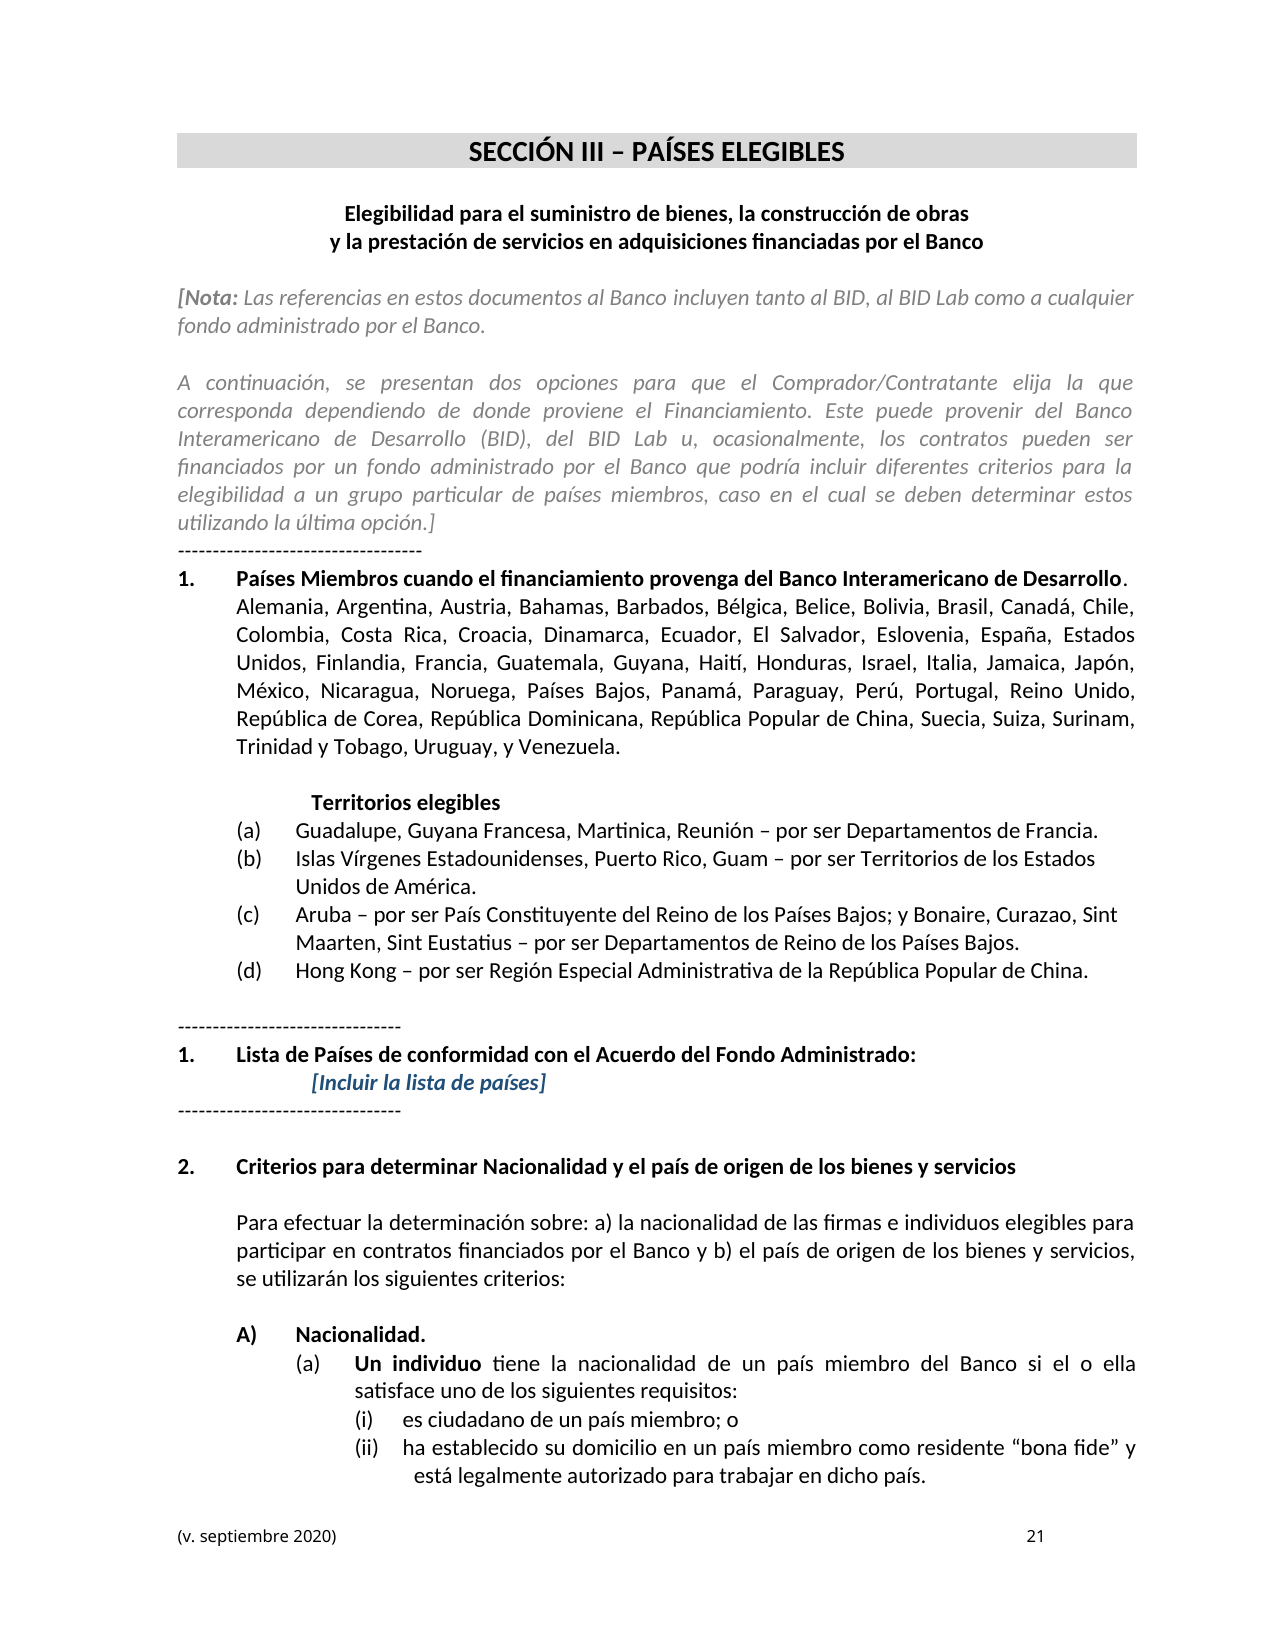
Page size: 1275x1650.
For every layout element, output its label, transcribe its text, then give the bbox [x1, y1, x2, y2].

text Para efectuar la determinación sobre: a) la nacionalidad de las firmas e individuos elegibles para participar en contratos financiados por el Banco y b) el país de origen de los bienes y servicios, se utilizarán los siguientes criterios: [236, 1208, 1137, 1293]
text ----------------------------------- [177, 536, 1137, 564]
subtitle SECCIÓN III – PAÍSES ELEGIBLES [177, 133, 1137, 168]
list Hong Kong – por ser Región Especial Administrativa de la República Popular de China. [236, 956, 1137, 984]
text Elegibilidad para el suministro de bienes, la construcción de obras [177, 199, 1137, 227]
text [Incluir la lista de países] [252, 1068, 1137, 1096]
list ha establecido su domicilio en un país miembro como residente “bona fide” y está legalmente autorizado para trabajar en dicho país. [354, 1433, 1137, 1489]
list es ciudadano de un país miembro; o [354, 1405, 1137, 1433]
list Islas Vírgenes Estadounidenses, Puerto Rico, Guam – por ser Territorios de los Estados Unidos de América. [236, 844, 1137, 900]
text A continuación, se presentan dos opciones para que el Comprador/Contratante elija la que corresponda dependiendo de donde proviene el Financiamiento. Este puede provenir del Banco Interamericano de Desarrollo (BID), del BID Lab u, ocasionalmente, los contratos pueden ser financiados por un fondo administrado por el Banco que podría incluir diferentes criterios para la elegibilidad a un grupo particular de países miembros, caso en el cual se deben determinar estos utilizando la última opción.] [177, 368, 1137, 536]
text -------------------------------- [177, 1012, 1137, 1040]
text -------------------------------- [177, 1096, 1137, 1124]
list Criterios para determinar Nacionalidad y el país de origen de los bienes y servicios [177, 1152, 1137, 1181]
list Nacionalidad. [236, 1321, 1137, 1349]
list Un individuo tiene la nacionalidad de un país miembro del Banco si el o ella satisface uno de los siguientes requisitos: [295, 1349, 1137, 1405]
list Países Miembros cuando el financiamiento provenga del Banco Interamericano de Desarrollo. [177, 564, 1137, 592]
text Alemania, Argentina, Austria, Bahamas, Barbados, Bélgica, Belice, Bolivia, Brasil, Canadá, Chile, Colombia, Costa Rica, Croacia, Dinamarca, Ecuador, El Salvador, Eslovenia, España, Estados Unidos, Finlandia, Francia, Guatemala, Guyana, Haití, Honduras, Israel, Italia, Jamaica, Japón, México, Nicaragua, Noruega, Países Bajos, Panamá, Paraguay, Perú, Portugal, Reino Unido, República de Corea, República Dominicana, República Popular de China, Suecia, Suiza, Surinam, Trinidad y Tobago, Uruguay, y Venezuela. [236, 592, 1137, 760]
list Aruba – por ser País Constituyente del Reino de los Países Bajos; y Bonaire, Curazao, Sint Maarten, Sint Eustatius – por ser Departamentos de Reino de los Países Bajos. [236, 900, 1137, 956]
text [Nota: Las referencias en estos documentos al Banco incluyen tanto al BID, al BID Lab como a cualquier fondo administrado por el Banco. [177, 283, 1137, 339]
text Territorios elegibles [252, 788, 1137, 816]
list Lista de Países de conformidad con el Acuerdo del Fondo Administrado: [177, 1040, 1137, 1068]
text y la prestación de servicios en adquisiciones financiadas por el Banco [177, 227, 1137, 255]
list Guadalupe, Guyana Francesa, Martinica, Reunión – por ser Departamentos de Francia. [236, 816, 1137, 844]
